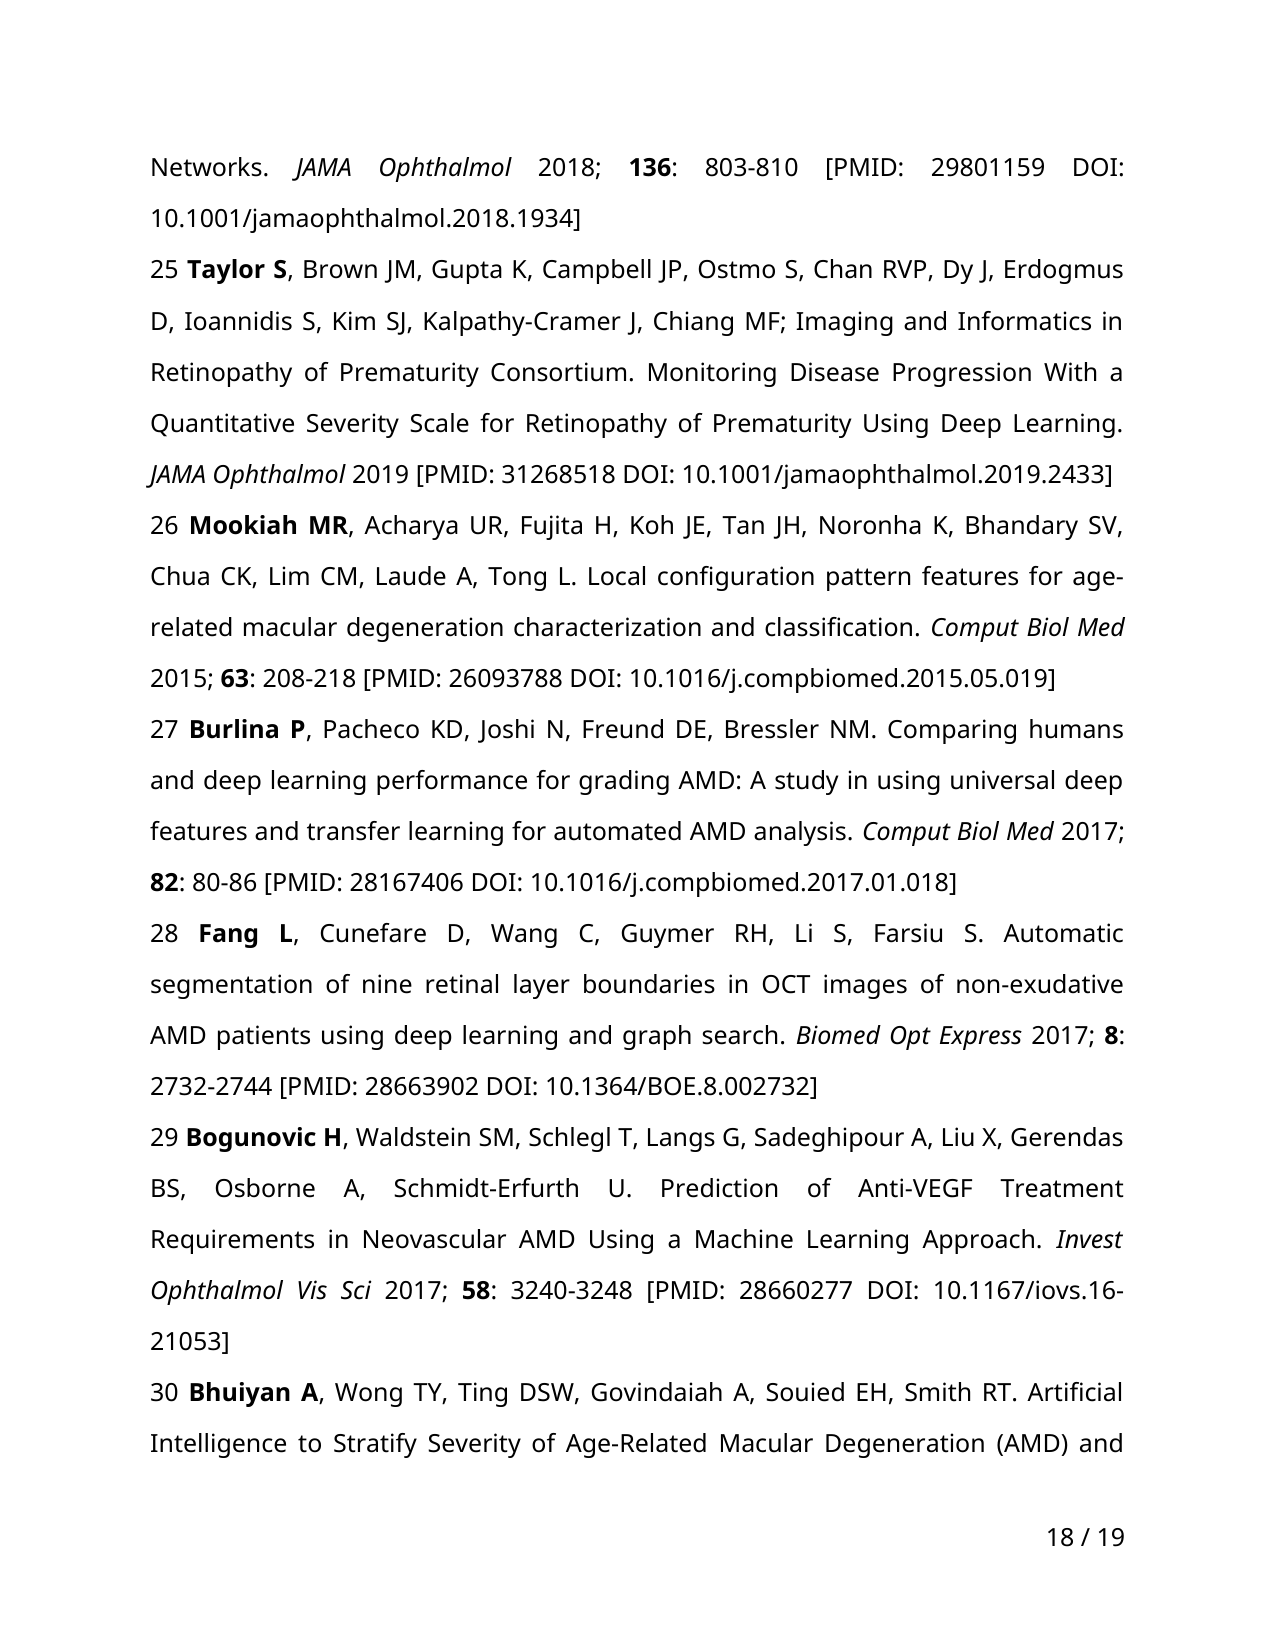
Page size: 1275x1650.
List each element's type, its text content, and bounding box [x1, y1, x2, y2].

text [150, 150, 1125, 235]
text 29 Bogunovic H, Waldstein SM, Schlegl T, Langs G, Sadeghipour A, Liu X, Gerendas BS, Osborne A, Schmidt-Erfurth U. Prediction of Anti-VEGF Treatment Requirements in Neovascular AMD Using a Machine Learning Approach. Invest Ophthalmol Vis Sci 2017; 58: 3240-3248 [PMID: 28660277 DOI: 10.1167/iovs.16-21053] [150, 1120, 1125, 1358]
text 28 Fang L, Cunefare D, Wang C, Guymer RH, Li S, Farsiu S. Automatic segmentation of nine retinal layer boundaries in OCT images of non-exudative AMD patients using deep learning and graph search. Biomed Opt Express 2017; 8: 2732-2744 [PMID: 28663902 DOI: 10.1364/BOE.8.002732] [150, 916, 1125, 1103]
text 25 Taylor S, Brown JM, Gupta K, Campbell JP, Ostmo S, Chan RVP, Dy J, Erdogmus D, Ioannidis S, Kim SJ, Kalpathy-Cramer J, Chiang MF; Imaging and Informatics in Retinopathy of Prematurity Consortium. Monitoring Disease Progression With a Quantitative Severity Scale for Retinopathy of Prematurity Using Deep Learning. JAMA Ophthalmol 2019 [PMID: 31268518 DOI: 10.1001/jamaophthalmol.2019.2433] [150, 252, 1125, 490]
text 26 Mookiah MR, Acharya UR, Fujita H, Koh JE, Tan JH, Noronha K, Bhandary SV, Chua CK, Lim CM, Laude A, Tong L. Local configuration pattern features for age-related macular degeneration characterization and classification. Comput Biol Med 2015; 63: 208-218 [PMID: 26093788 DOI: 10.1016/j.compbiomed.2015.05.019] [150, 507, 1125, 694]
text 27 Burlina P, Pacheco KD, Joshi N, Freund DE, Bressler NM. Comparing humans and deep learning performance for grading AMD: A study in using universal deep features and transfer learning for automated AMD analysis. Comput Biol Med 2017; 82: 80-86 [PMID: 28167406 DOI: 10.1016/j.compbiomed.2017.01.018] [150, 711, 1125, 899]
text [150, 1375, 1125, 1460]
